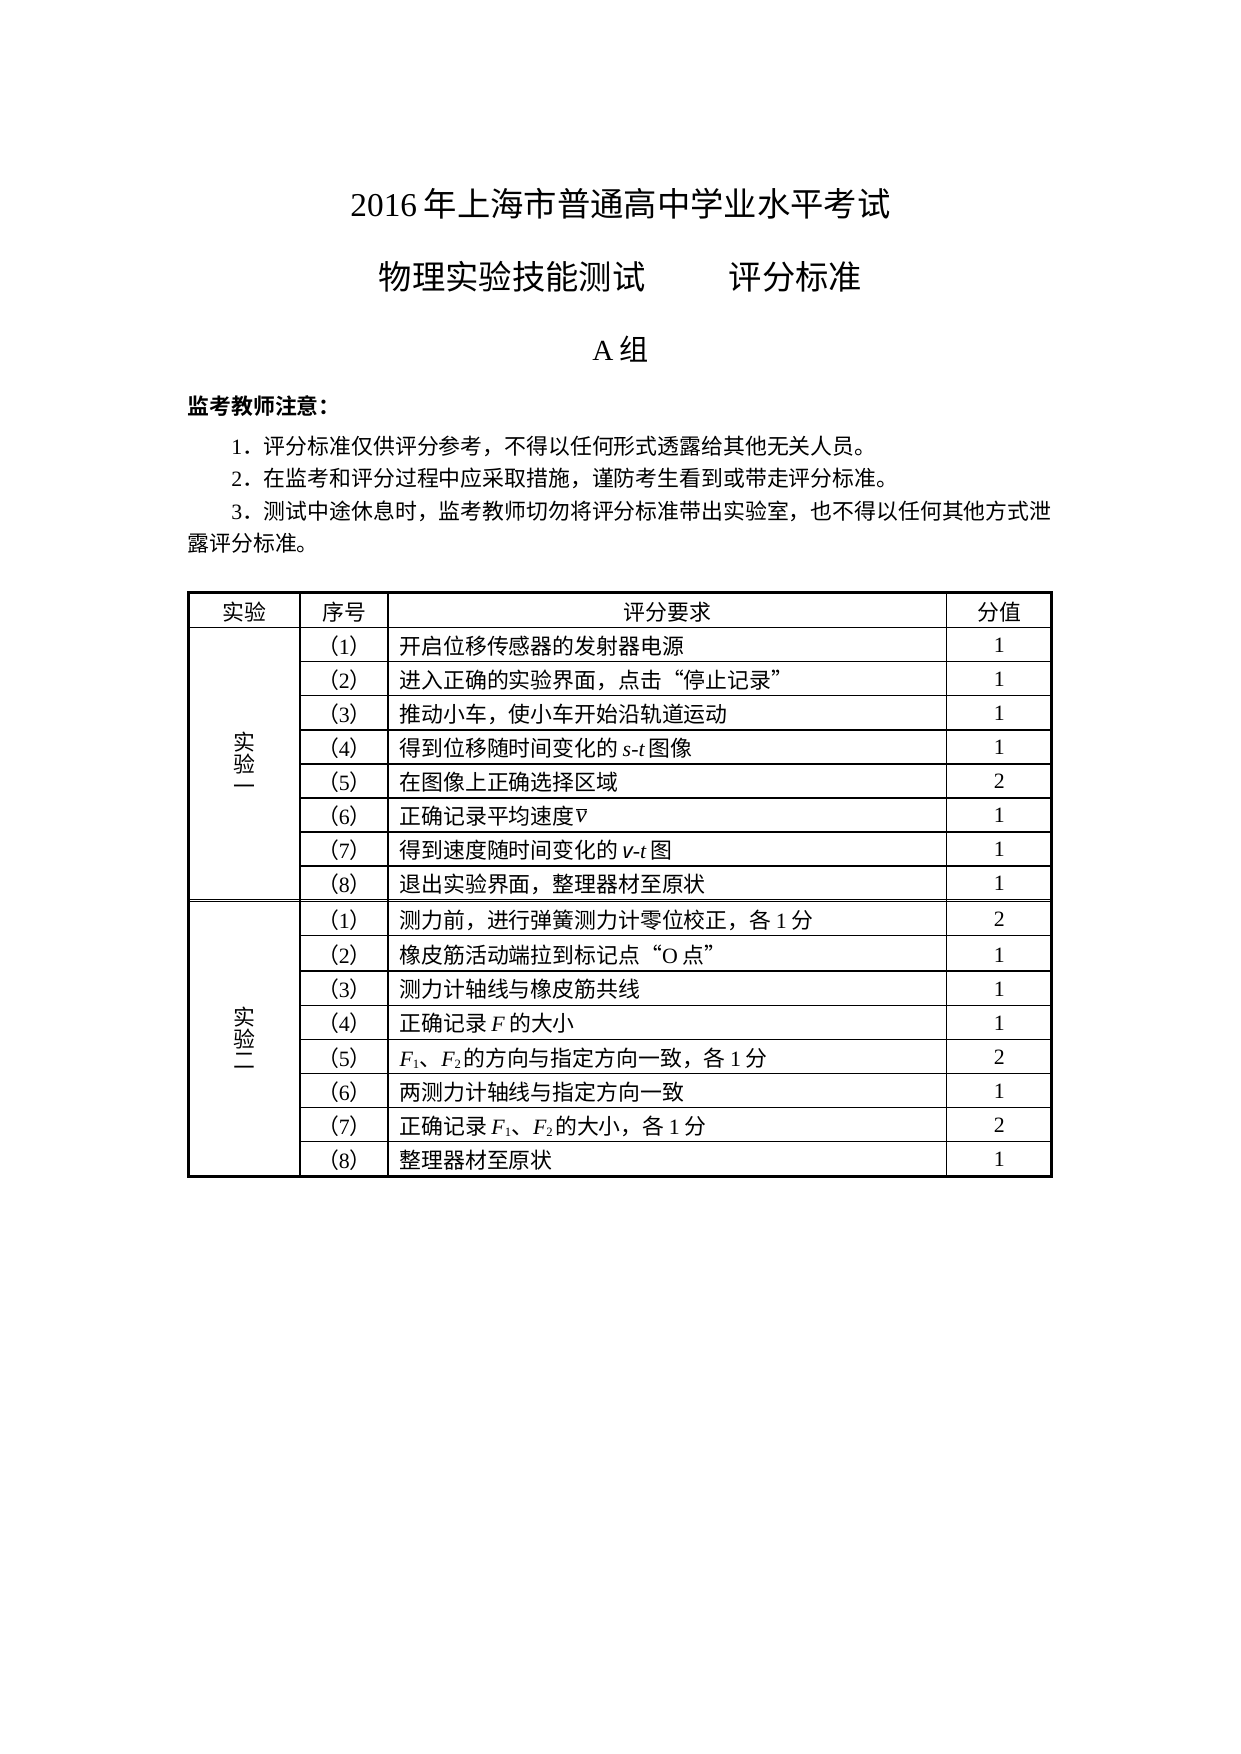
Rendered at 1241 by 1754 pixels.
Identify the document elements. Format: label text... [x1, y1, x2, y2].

table_cell 1 [947, 799, 1050, 831]
table_cell 1 [947, 1006, 1050, 1038]
subtitle A组 [187, 315, 1053, 380]
table_cell （8） [301, 867, 387, 899]
table_cell 整理器材至原状 [389, 1142, 946, 1175]
table_cell 推动小车，使小车开始沿轨道运动 [389, 696, 946, 729]
table_header 序号 [301, 594, 387, 627]
subtitle 监考教师注意： [187, 388, 1053, 421]
table_cell 实验二 [190, 902, 299, 1175]
table_header 评分要求 [389, 594, 946, 627]
table_cell （3） [301, 972, 387, 1004]
list 评分标准仅供评分参考，不得以任何形式透露给其他无关人员。 [187, 428, 1053, 461]
table_cell 1 [947, 628, 1050, 661]
table_cell 1 [947, 1142, 1050, 1175]
table_cell 正确记录F的大小 [389, 1006, 946, 1038]
table_cell （2） [301, 662, 387, 695]
table_cell 2 [947, 765, 1050, 797]
table_header 实验 [190, 594, 299, 627]
table_cell 在图像上正确选择区域 [389, 765, 946, 797]
table_cell （1） [301, 628, 387, 661]
table_cell 测力前，进行弹簧测力计零位校正，各1分 [389, 902, 946, 935]
table_cell 正确记录平均速度 [389, 799, 946, 831]
table_cell （7） [301, 1108, 387, 1141]
table_cell 橡皮筋活动端拉到标记点“O点” [389, 936, 946, 970]
table_cell 两测力计轴线与指定方向一致 [389, 1074, 946, 1107]
table_cell （3） [301, 696, 387, 729]
table_cell 正确记录F1、F2的大小，各1分 [389, 1108, 946, 1141]
table_cell （4） [301, 1006, 387, 1038]
list 在监考和评分过程中应采取措施，谨防考生看到或带走评分标准。 [187, 461, 1053, 493]
table_cell （4） [301, 731, 387, 763]
table_cell 开启位移传感器的发射器电源 [389, 628, 946, 661]
table_cell （1） [301, 902, 387, 935]
table_cell 得到位移随时间变化的s-t图像 [389, 731, 946, 763]
table_cell 1 [947, 833, 1050, 865]
table_cell 2 [947, 902, 1050, 935]
subtitle 2016年上海市普通高中学业水平考试 [187, 170, 1053, 235]
table_cell 1 [947, 972, 1050, 1004]
table_cell 进入正确的实验界面，点击“停止记录” [389, 662, 946, 695]
table_cell 退出实验界面，整理器材至原状 [389, 867, 946, 899]
table_cell （2） [301, 936, 387, 970]
table_cell 1 [947, 731, 1050, 763]
table_cell 1 [947, 867, 1050, 899]
table_cell 得到速度随时间变化的v-t图 [389, 833, 946, 865]
list 测试中途休息时，监考教师切勿将评分标准带出实验室，也不得以任何其他方式泄露评分标准。 [187, 493, 1053, 558]
subtitle 物理实验技能测试 评分标准 [187, 243, 1053, 308]
table_cell （8） [301, 1142, 387, 1175]
table_cell （6） [301, 799, 387, 831]
table_cell 实验一 [190, 628, 299, 899]
table_header 分值 [947, 594, 1050, 627]
table_cell （6） [301, 1074, 387, 1107]
table_cell （5） [301, 1040, 387, 1073]
table_cell F1、F2的方向与指定方向一致，各1分 [389, 1040, 946, 1073]
table_cell 测力计轴线与橡皮筋共线 [389, 972, 946, 1004]
table_cell 2 [947, 1040, 1050, 1073]
table_cell （7） [301, 833, 387, 865]
table_cell 2 [947, 1108, 1050, 1141]
table_cell 1 [947, 696, 1050, 729]
table_cell 1 [947, 662, 1050, 695]
table_cell 1 [947, 936, 1050, 970]
table_cell 1 [947, 1074, 1050, 1107]
table_cell （5） [301, 765, 387, 797]
